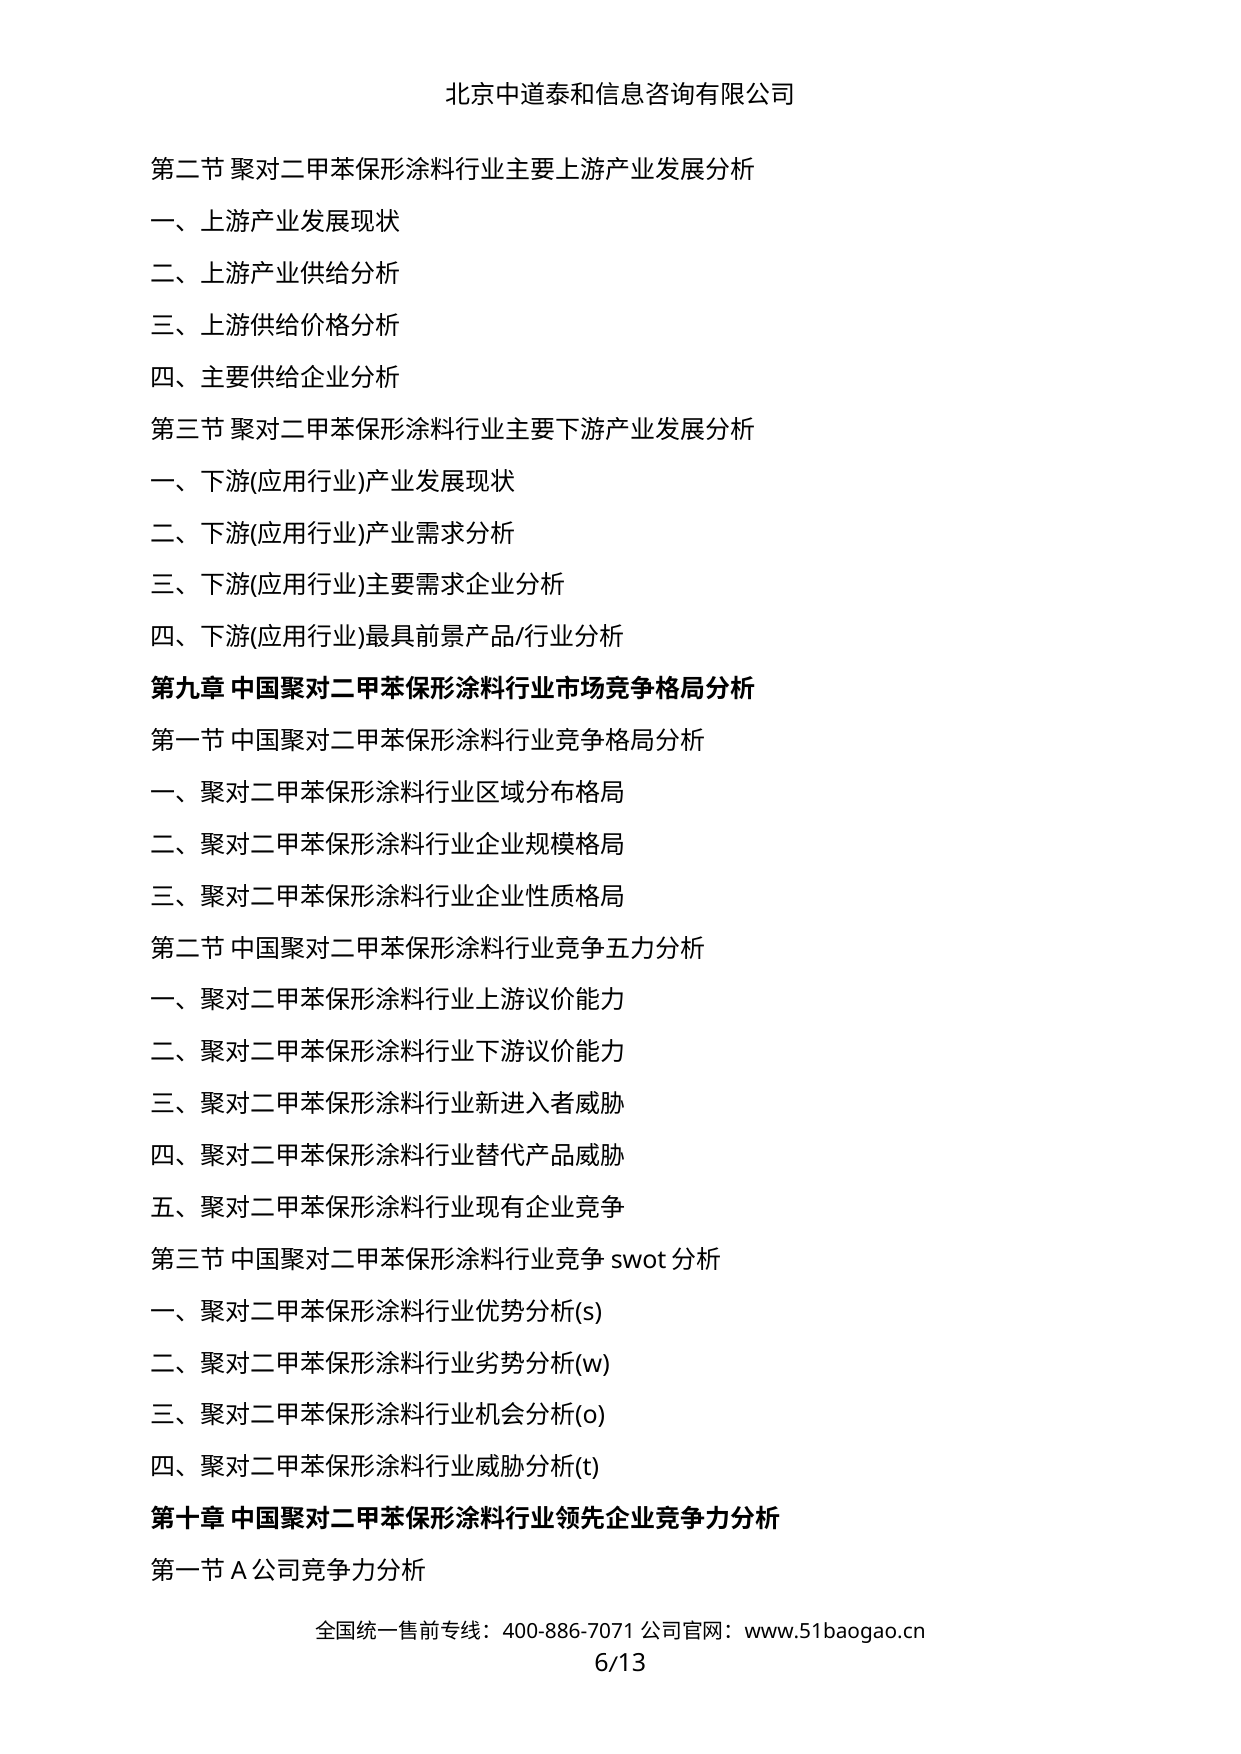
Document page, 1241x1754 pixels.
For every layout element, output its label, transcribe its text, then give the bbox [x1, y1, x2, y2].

text 二、上游产业供给分析 [150, 254, 1090, 290]
text 第二节 中国聚对二甲苯保形涂料行业竞争五力分析 [150, 928, 1090, 964]
text 二、下游(应用行业)产业需求分析 [150, 513, 1090, 549]
text 二、聚对二甲苯保形涂料行业下游议价能力 [150, 1032, 1090, 1068]
text 第九章 中国聚对二甲苯保形涂料行业市场竞争格局分析 [150, 669, 1090, 705]
text 第十章 中国聚对二甲苯保形涂料行业领先企业竞争力分析 [150, 1499, 1090, 1535]
text 四、聚对二甲苯保形涂料行业替代产品威胁 [150, 1136, 1090, 1172]
text 第三节 聚对二甲苯保形涂料行业主要下游产业发展分析 [150, 409, 1090, 446]
text 四、主要供给企业分析 [150, 357, 1090, 394]
text 二、聚对二甲苯保形涂料行业企业规模格局 [150, 824, 1090, 861]
text 二、聚对二甲苯保形涂料行业劣势分析(w) [150, 1343, 1090, 1379]
text 三、下游(应用行业)主要需求企业分析 [150, 565, 1090, 601]
text 五、聚对二甲苯保形涂料行业现有企业竞争 [150, 1187, 1090, 1224]
text 三、聚对二甲苯保形涂料行业新进入者威胁 [150, 1084, 1090, 1120]
text 一、聚对二甲苯保形涂料行业优势分析(s) [150, 1291, 1090, 1327]
text 三、上游供给价格分析 [150, 306, 1090, 342]
text 第三节 中国聚对二甲苯保形涂料行业竞争swot分析 [150, 1239, 1090, 1276]
text 一、聚对二甲苯保形涂料行业上游议价能力 [150, 980, 1090, 1016]
text 第一节 中国聚对二甲苯保形涂料行业竞争格局分析 [150, 721, 1090, 757]
text 一、下游(应用行业)产业发展现状 [150, 461, 1090, 497]
text 一、聚对二甲苯保形涂料行业区域分布格局 [150, 772, 1090, 809]
text 三、聚对二甲苯保形涂料行业企业性质格局 [150, 876, 1090, 912]
text 四、下游(应用行业)最具前景产品/行业分析 [150, 617, 1090, 653]
text 四、聚对二甲苯保形涂料行业威胁分析(t) [150, 1447, 1090, 1483]
text 三、聚对二甲苯保形涂料行业机会分析(o) [150, 1395, 1090, 1431]
text 一、上游产业发展现状 [150, 202, 1090, 238]
text 第一节 A公司竞争力分析 [150, 1551, 1090, 1587]
text 第二节 聚对二甲苯保形涂料行业主要上游产业发展分析 [150, 150, 1090, 186]
